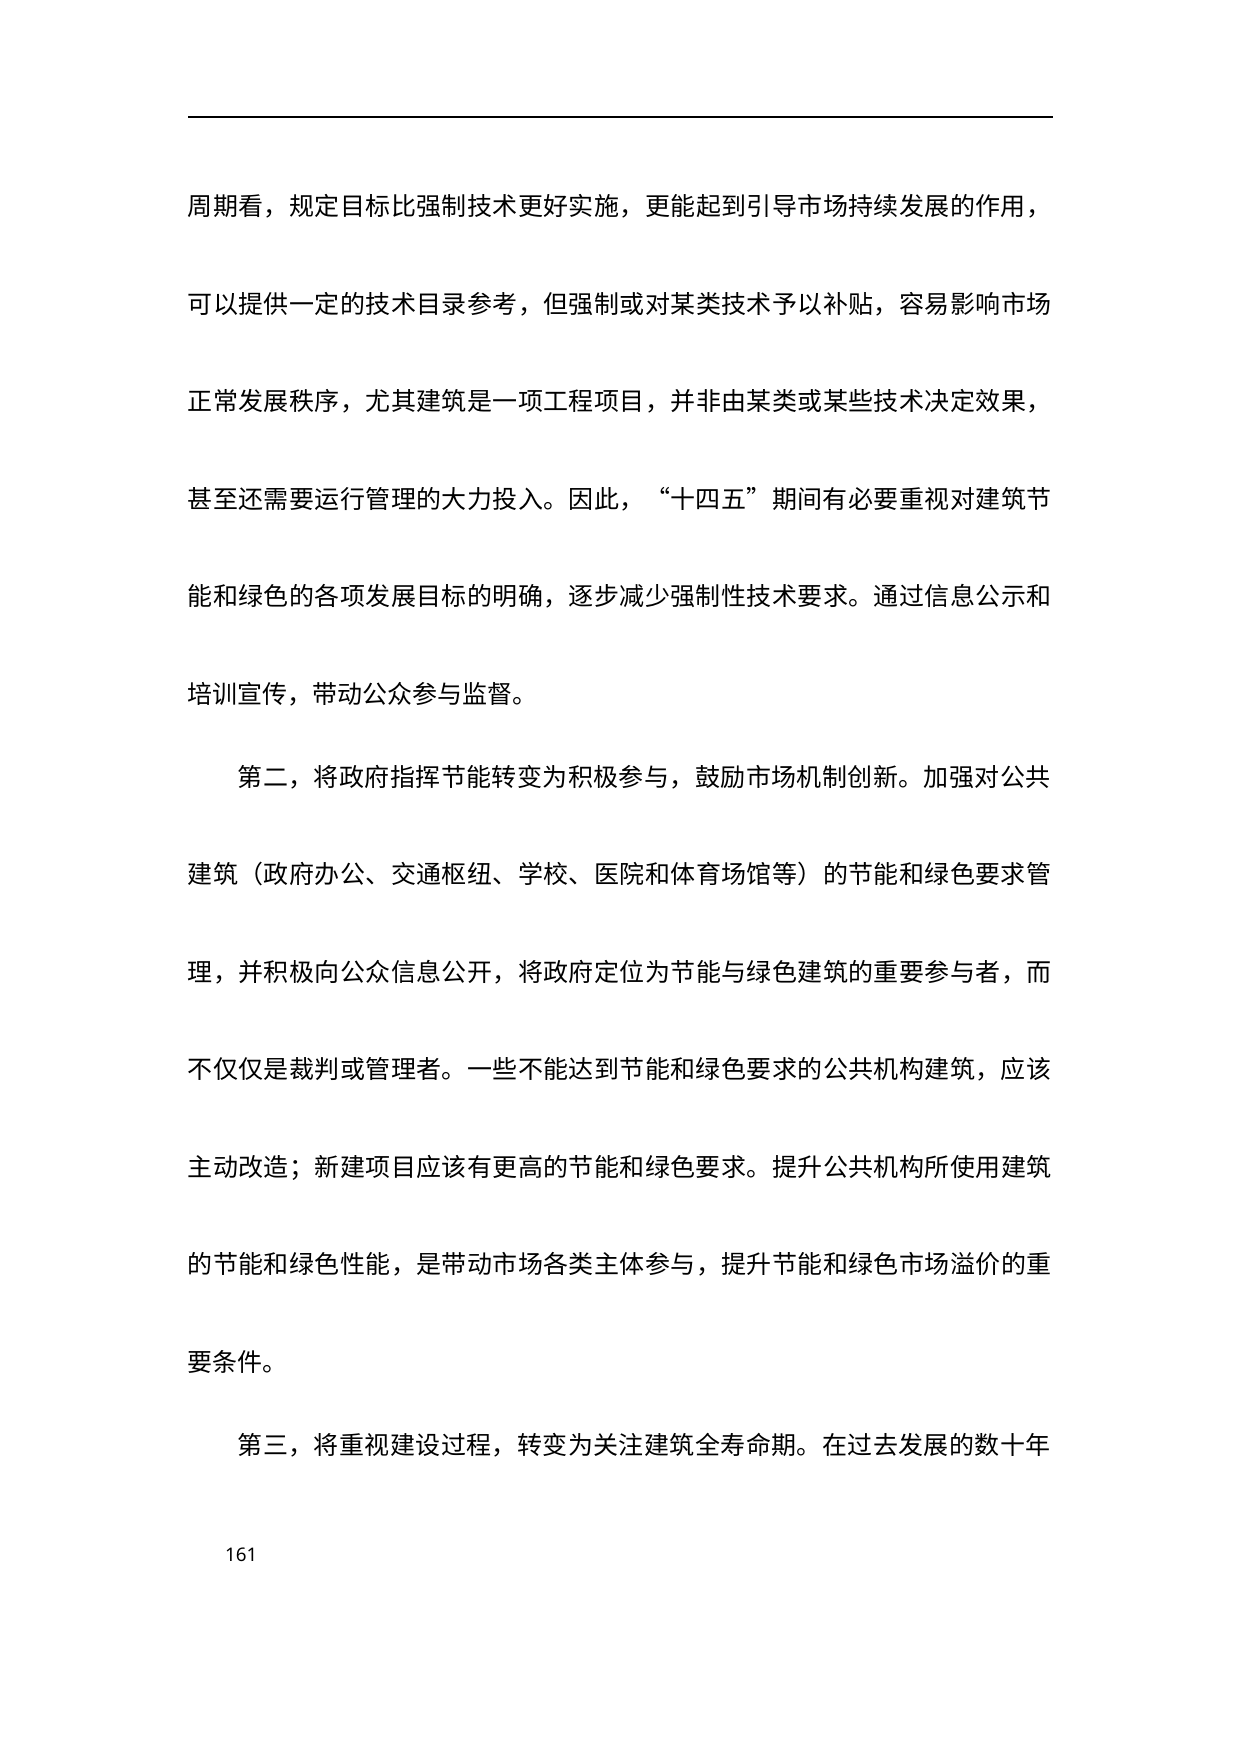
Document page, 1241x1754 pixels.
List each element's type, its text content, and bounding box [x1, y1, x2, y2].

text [187, 172, 1053, 725]
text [187, 1411, 1053, 1476]
text 第二，将政府指挥节能转变为积极参与，鼓励市场机制创新。加强对公共建筑（政府办公、交通枢纽、学校、医院和体育场馆等）的节能和绿色要求管理，并积极向公众信息公开，将政府定位为节能与绿色建筑的重要参与者，而不仅仅是裁判或管理者。一些不能达到节能和绿色要求的公共机构建筑，应该主动改造；新建项目应该有更高的节能和绿色要求。提升公共机构所使用建筑的节能和绿色性能，是带动市场各类主体参与，提升节能和绿色市场溢价的重要条件。 [187, 743, 1053, 1393]
